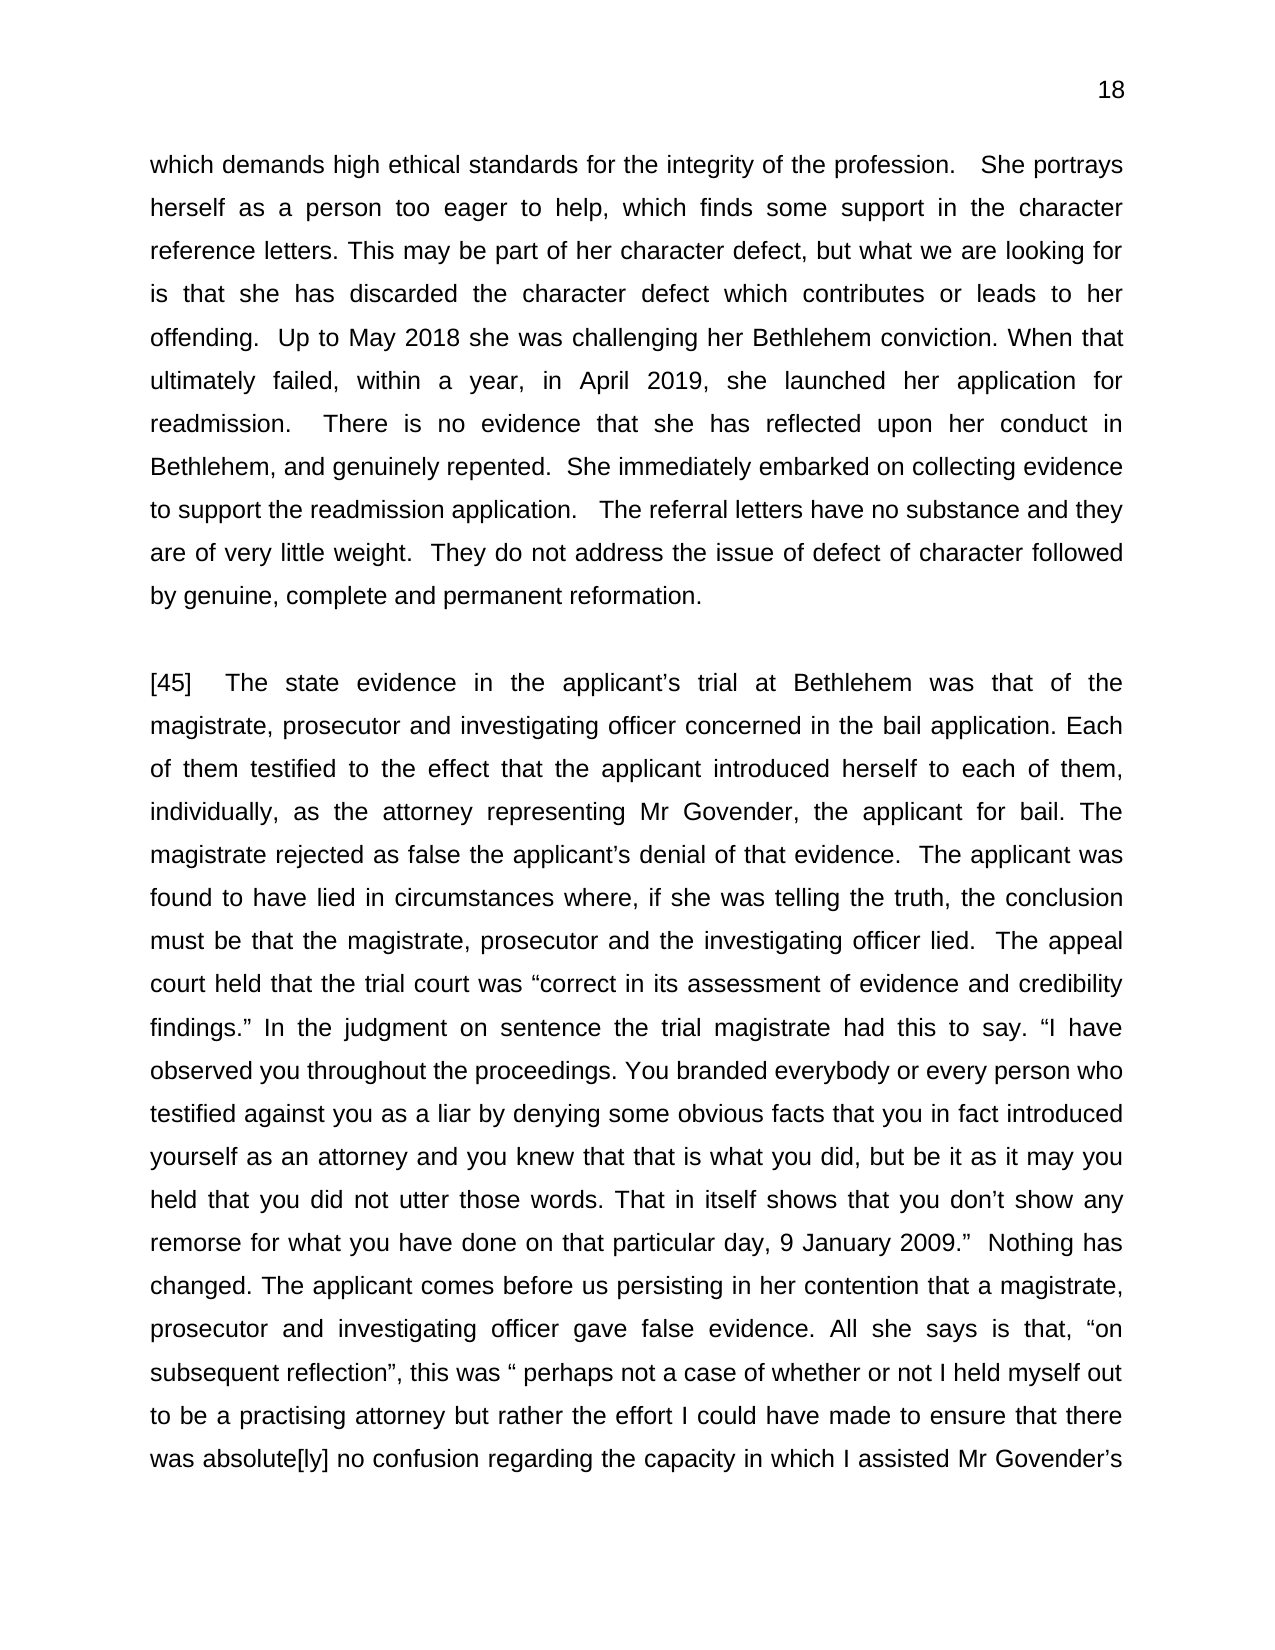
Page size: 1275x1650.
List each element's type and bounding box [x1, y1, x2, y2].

text [150, 150, 1125, 610]
text [150, 667, 1125, 1472]
